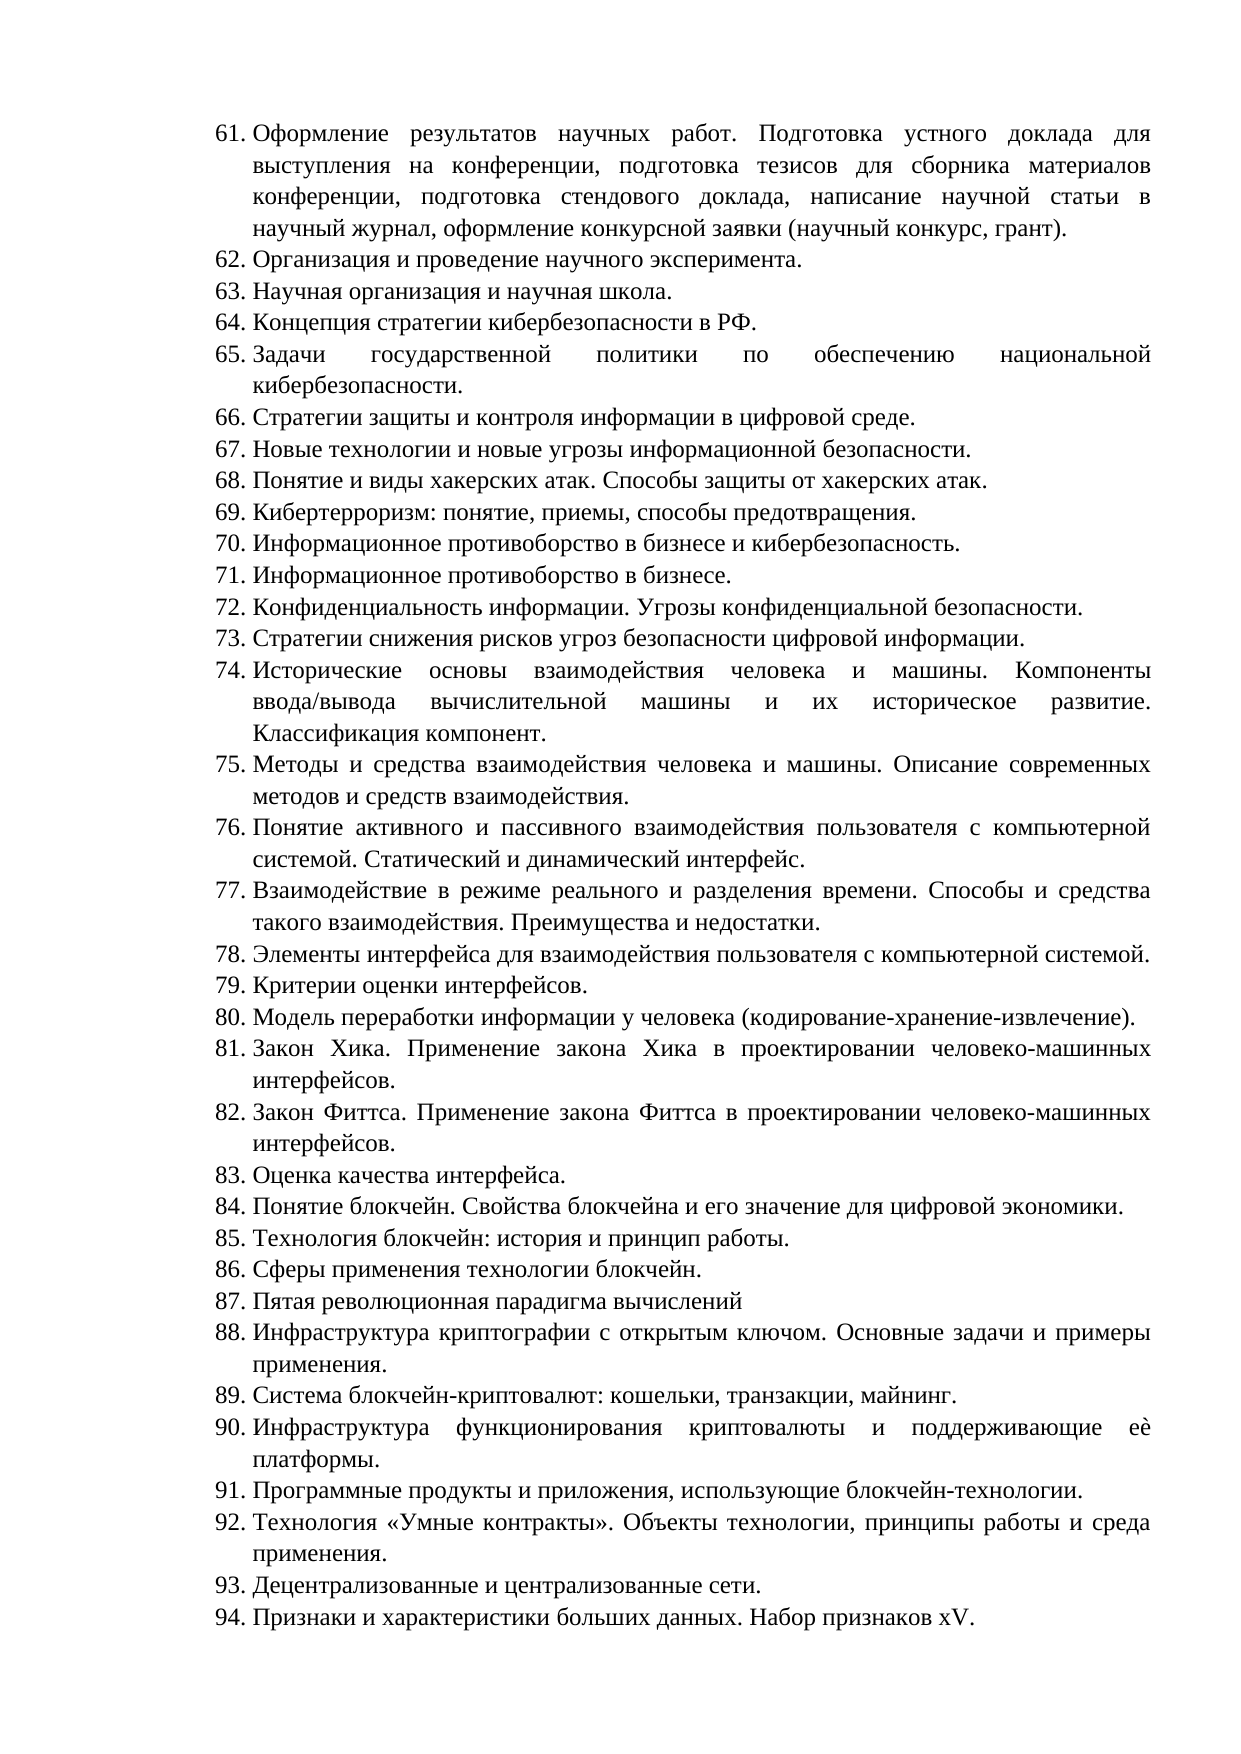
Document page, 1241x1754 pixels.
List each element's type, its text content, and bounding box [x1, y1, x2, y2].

list Программные продукты и приложения, использующие блокчейн-технологии. [215, 1475, 1152, 1504]
list Концепция стратегии кибербезопасности в РФ. [215, 307, 1152, 336]
list Взаимодействие в режиме реального и разделения времени. Способы и средства такого взаимодействия. Преимущества и недостатки. [215, 876, 1152, 936]
list Стратегии снижения рисков угроз безопасности цифровой информации. [215, 623, 1152, 652]
list Технология «Умные контракты». Объекты технологии, принципы работы и среда применения. [215, 1507, 1152, 1567]
list Исторические основы взаимодействия человека и машины. Компоненты ввода/вывода вычислительной машины и их историческое развитие. Классификация компонент. [215, 655, 1152, 747]
list Конфиденциальность информации. Угрозы конфиденциальной безопасности. [215, 592, 1152, 620]
list Информационное противоборство в бизнесе и кибербезопасность. [215, 528, 1152, 557]
list Оценка качества интерфейса. [215, 1160, 1152, 1188]
list Закон Фиттса. Применение закона Фиттса в проектировании человеко-машинных интерфейсов. [215, 1097, 1152, 1157]
list Организация и проведение научного эксперимента. [215, 244, 1152, 273]
list Модель переработки информации у человека (кодирование-хранение-извлечение). [215, 1002, 1152, 1031]
list Методы и средства взаимодействия человека и машины. Описание современных методов и средств взаимодействия. [215, 749, 1152, 810]
list Инфраструктура функционирования криптовалюты и поддерживающие еѐ платформы. [215, 1412, 1152, 1472]
list Признаки и характеристики больших данных. Набор признаков xV. [215, 1602, 1152, 1630]
list Критерии оценки интерфейсов. [215, 970, 1152, 999]
list Оформление результатов научных работ. Подготовка устного доклада для выступления на конференции, подготовка тезисов для сборника материалов конференции, подготовка стендового доклада, написание научной статьи в научный журнал, оформление конкурсной заявки (научный конкурс, грант). [215, 118, 1152, 242]
list Децентрализованные и централизованные сети. [215, 1570, 1152, 1599]
list Информационное противоборство в бизнесе. [215, 560, 1152, 589]
list Сферы применения технологии блокчейн. [215, 1254, 1152, 1283]
list Научная организация и научная школа. [215, 276, 1152, 305]
list Кибертерроризм: понятие, приемы, способы предотвращения. [215, 497, 1152, 526]
list Элементы интерфейса для взаимодействия пользователя с компьютерной системой. [215, 939, 1152, 967]
list Инфраструктура криптографии с открытым ключом. Основные задачи и примеры применения. [215, 1317, 1152, 1378]
list Задачи государственной политики по обеспечению национальной кибербезопасности. [215, 339, 1152, 399]
list Стратегии защиты и контроля информации в цифровой среде. [215, 402, 1152, 431]
list Понятие блокчейн. Свойства блокчейна и его значение для цифровой экономики. [215, 1191, 1152, 1220]
list Новые технологии и новые угрозы информационной безопасности. [215, 434, 1152, 462]
list Закон Хика. Применение закона Хика в проектировании человеко-машинных интерфейсов. [215, 1033, 1152, 1094]
list Технология блокчейн: история и принцип работы. [215, 1223, 1152, 1252]
list Система блокчейн-криптовалют: кошельки, транзакции, майнинг. [215, 1381, 1152, 1409]
list Понятие активного и пассивного взаимодействия пользователя с компьютерной системой. Статический и динамический интерфейс. [215, 812, 1152, 873]
list Пятая революционная парадигма вычислений [215, 1286, 1152, 1315]
list Понятие и виды хакерских атак. Способы защиты от хакерских атак. [215, 465, 1152, 494]
